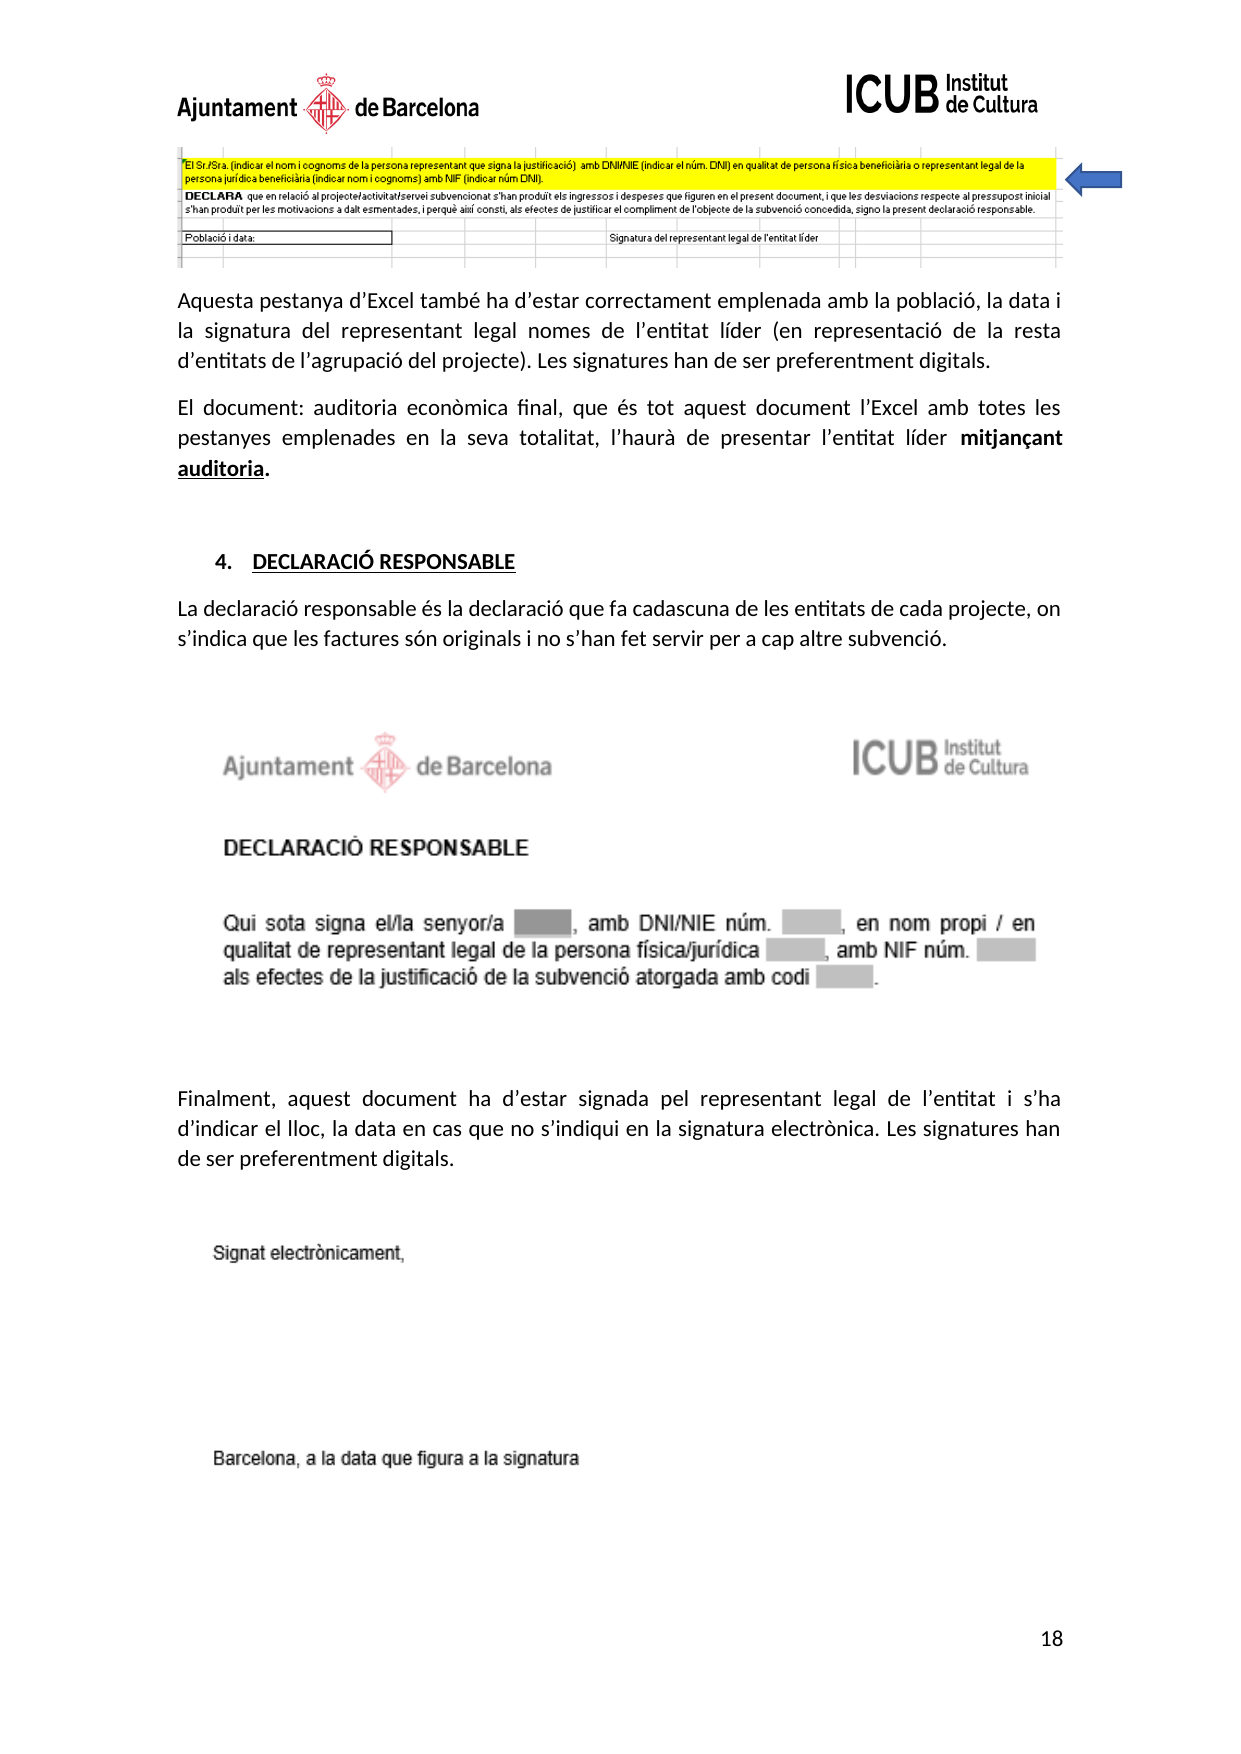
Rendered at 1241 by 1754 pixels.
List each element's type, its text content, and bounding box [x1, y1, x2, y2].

text Finalment, aquest document ha d’estar signada pel representant legal de l’entitat i s’ha d’indicar el lloc, la data en cas que no s’indiqui en la signatura electrònica. Les signatures han de ser preferentment digitals. [177, 1084, 1063, 1172]
picture [177, 1191, 949, 1495]
list DECLARACIÓ RESPONSABLE [215, 547, 1063, 576]
text El document: auditoria econòmica final, que és tot aquest document l’Excel amb totes les pestanyes emplenades en la seva totalitat, l’haurà de presentar l’entitat líder mitjançant auditoria. [177, 393, 1063, 482]
picture [177, 718, 1088, 1019]
picture [846, 73, 1039, 113]
text La declaració responsable és la declaració que fa cadascuna de les entitats de cada projecte, on s’indica que les factures són originals i no s’han fet servir per a cap altre subvenció. [177, 594, 1063, 653]
picture [177, 147, 1063, 268]
text Aquesta pestanya d’Excel també ha d’estar correctament emplenada amb la població, la data i la signatura del representant legal nomes de l’entitat líder (en representació de la resta d’entitats de l’agrupació del projecte). Les signatures han de ser preferentment digitals. [177, 286, 1063, 374]
picture [177, 73, 479, 134]
